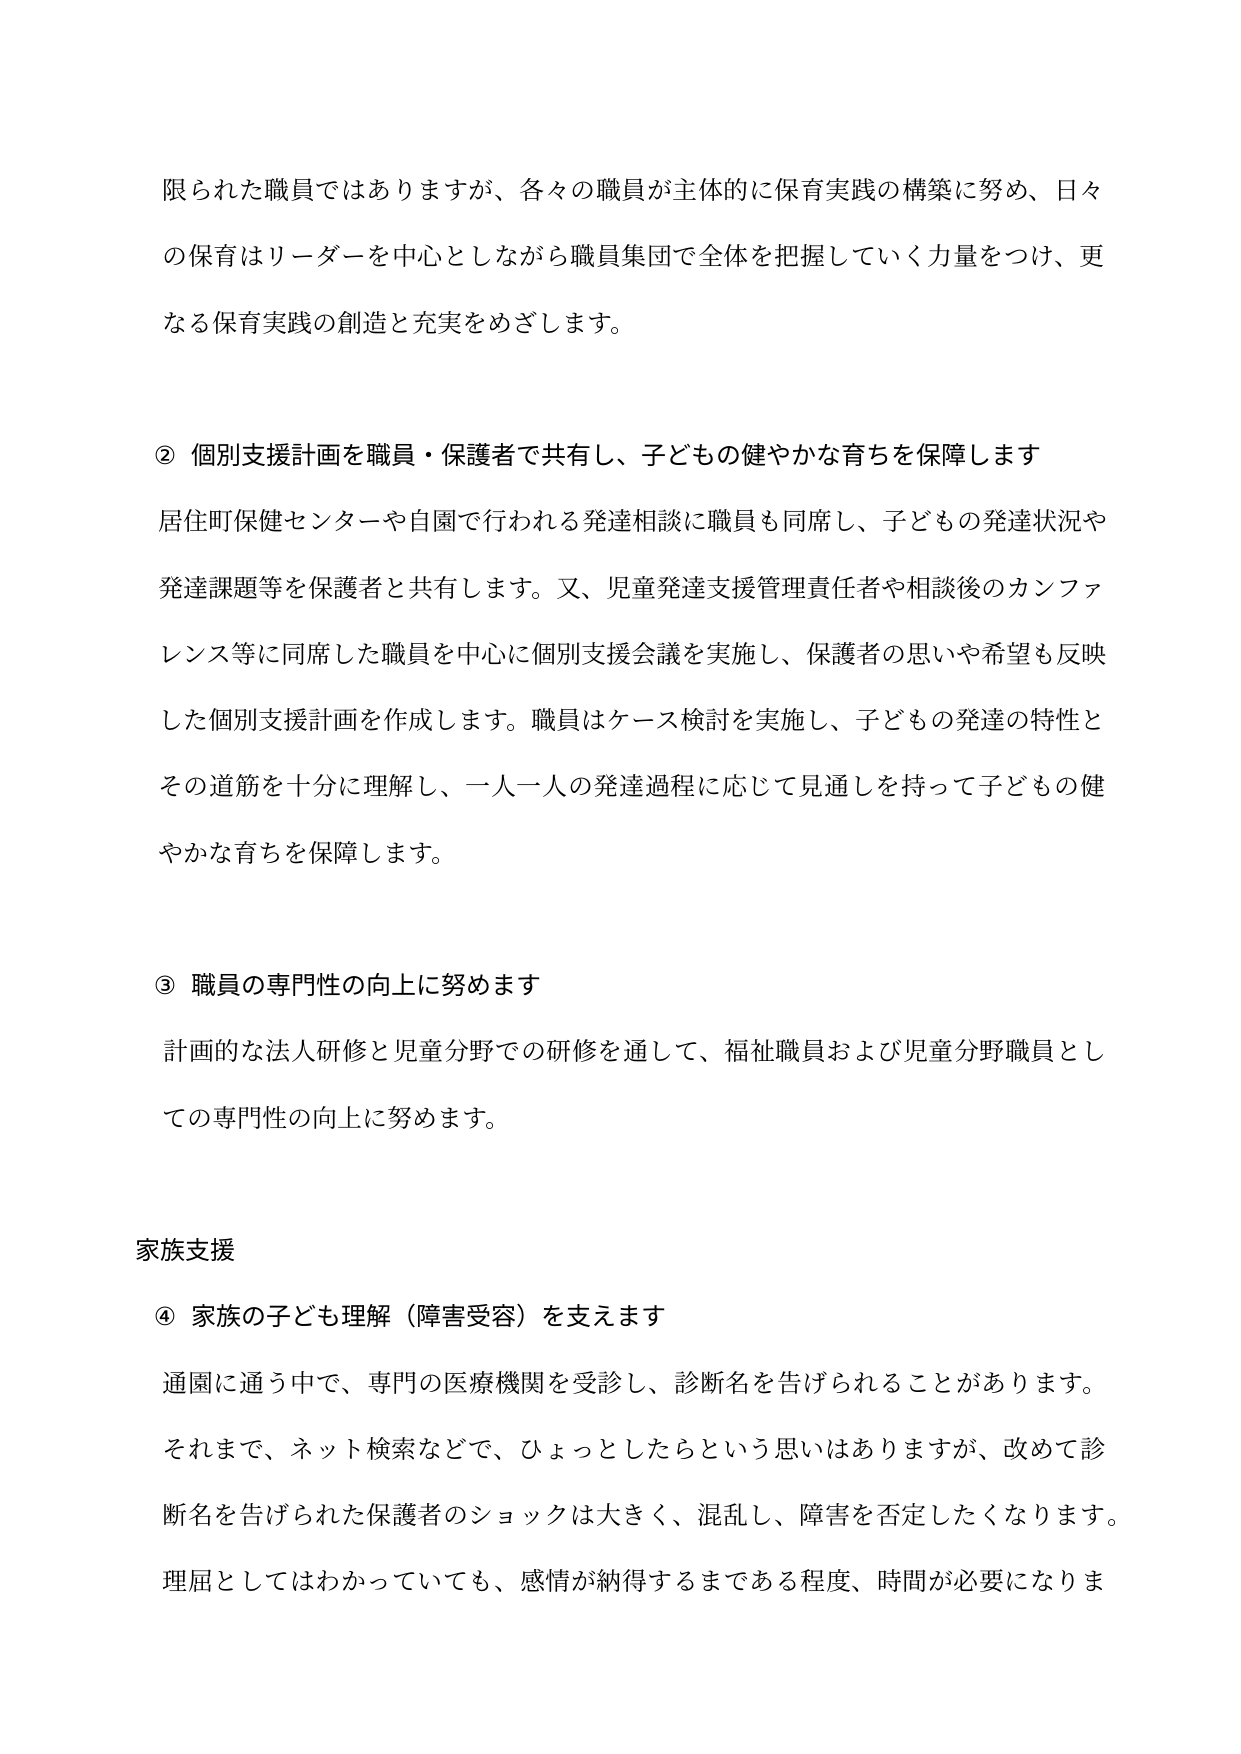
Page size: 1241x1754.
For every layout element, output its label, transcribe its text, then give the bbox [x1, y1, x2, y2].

text 家族支援 [103, 1216, 1107, 1282]
list 職員の専門性の向上に努めます [153, 951, 1107, 1017]
list 個別支援計画を職員・保護者で共有し、子どもの健やかな育ちを保障します [153, 421, 1107, 487]
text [162, 1348, 1107, 1613]
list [162, 156, 1107, 354]
text 計画的な法人研修と児童分野での研修を通して、福祉職員および児童分野職員としての専門性の向上に努めます。 [112, 1017, 1107, 1149]
list 家族の子ども理解（障害受容）を支えます [153, 1282, 1107, 1348]
text 居住町保健センターや自園で行われる発達相談に職員も同席し、子どもの発達状況や発達課題等を保護者と共有します。又、児童発達支援管理責任者や相談後のカンファレンス等に同席した職員を中心に個別支援会議を実施し、保護者の思いや希望も反映した個別支援計画を作成します。職員はケース検討を実施し、子どもの発達の特性とその道筋を十分に理解し、一人一人の発達過程に応じて見通しを持って子どもの健やかな育ちを保障します。 [158, 487, 1107, 884]
